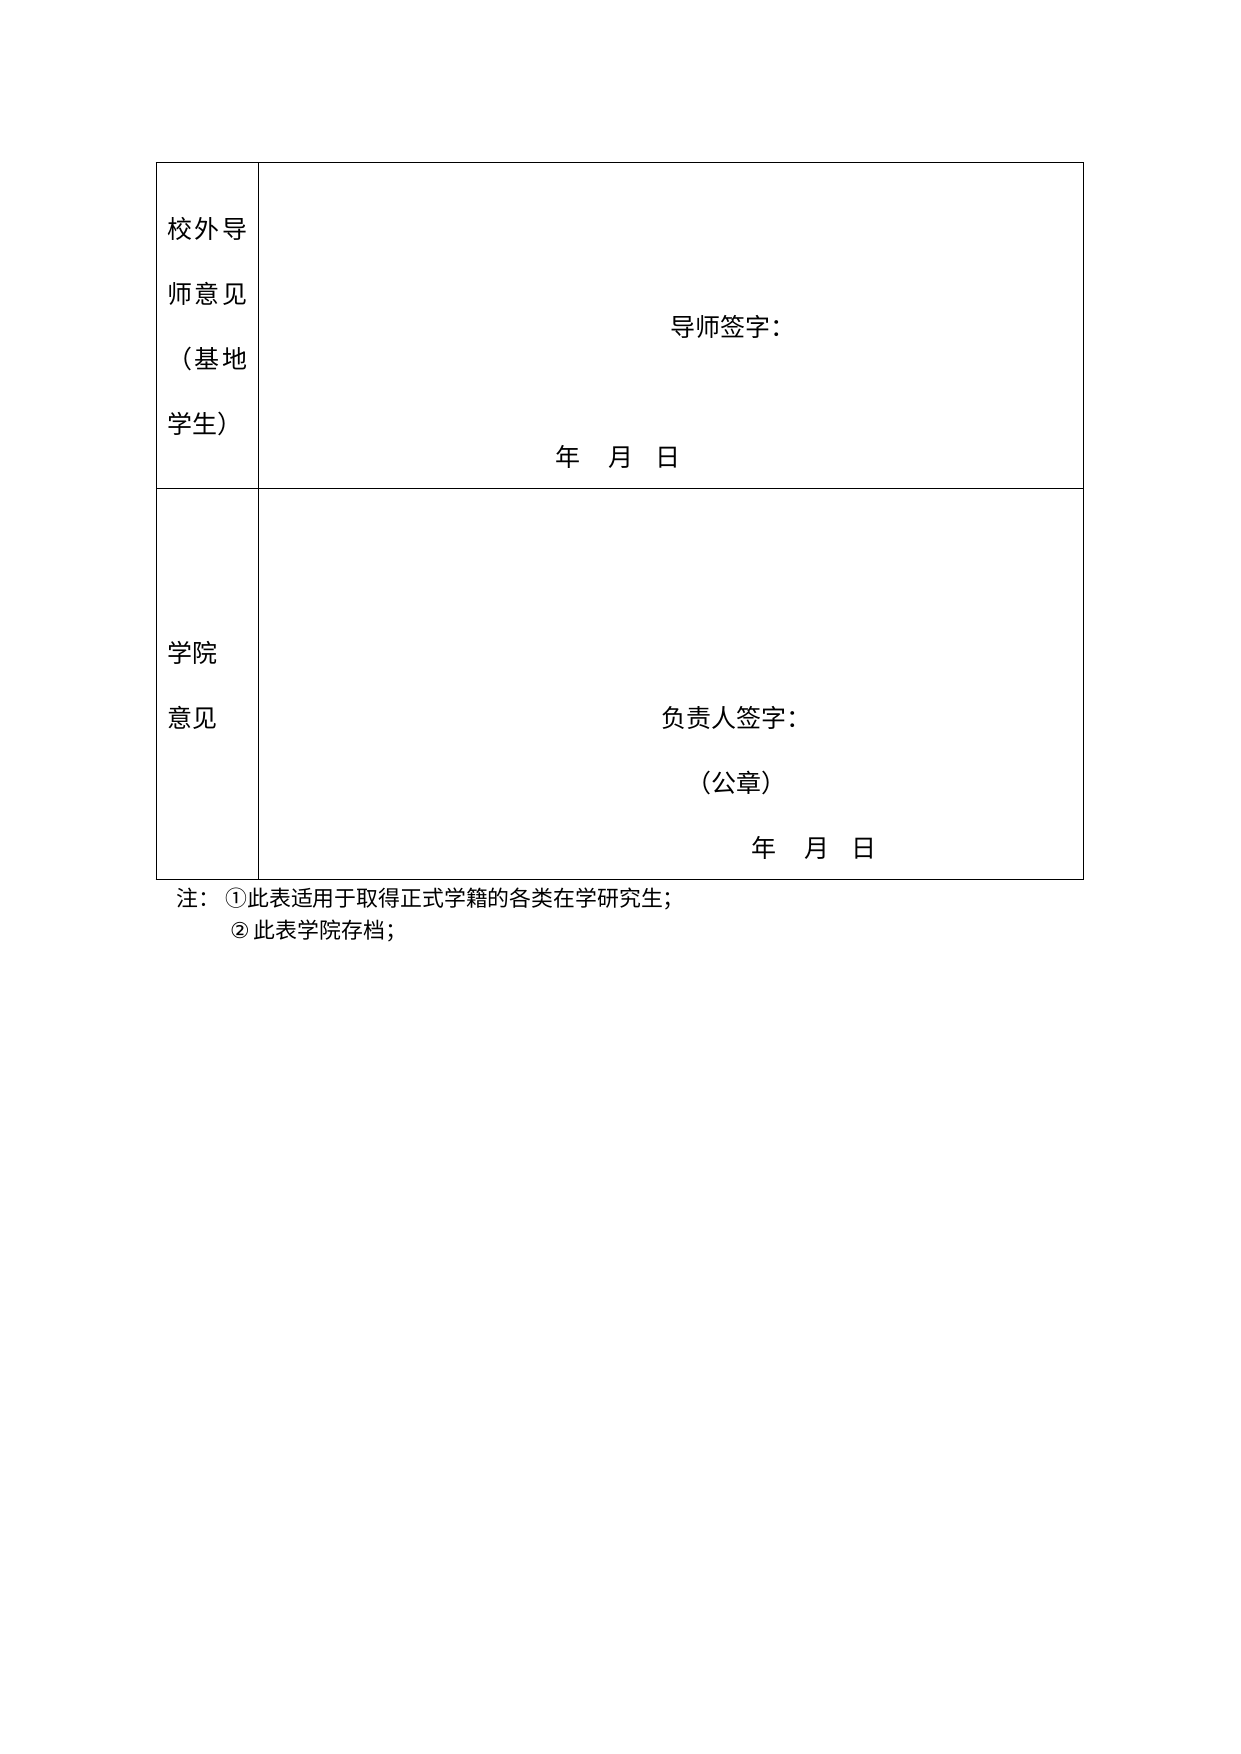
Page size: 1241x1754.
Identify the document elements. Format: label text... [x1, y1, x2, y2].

text 注： ①此表适用于取得正式学籍的各类在学研究生； [177, 880, 1053, 913]
table_cell 校外导师意见（基地学生） [157, 163, 258, 488]
table_cell 学院 意见 [157, 489, 258, 879]
table_cell 负责人签字： （公章） 年 月 日 [259, 489, 1083, 879]
table_cell 导师签字： 年 月 日 [259, 163, 1083, 488]
text ②此表学院存档； [220, 913, 1053, 945]
